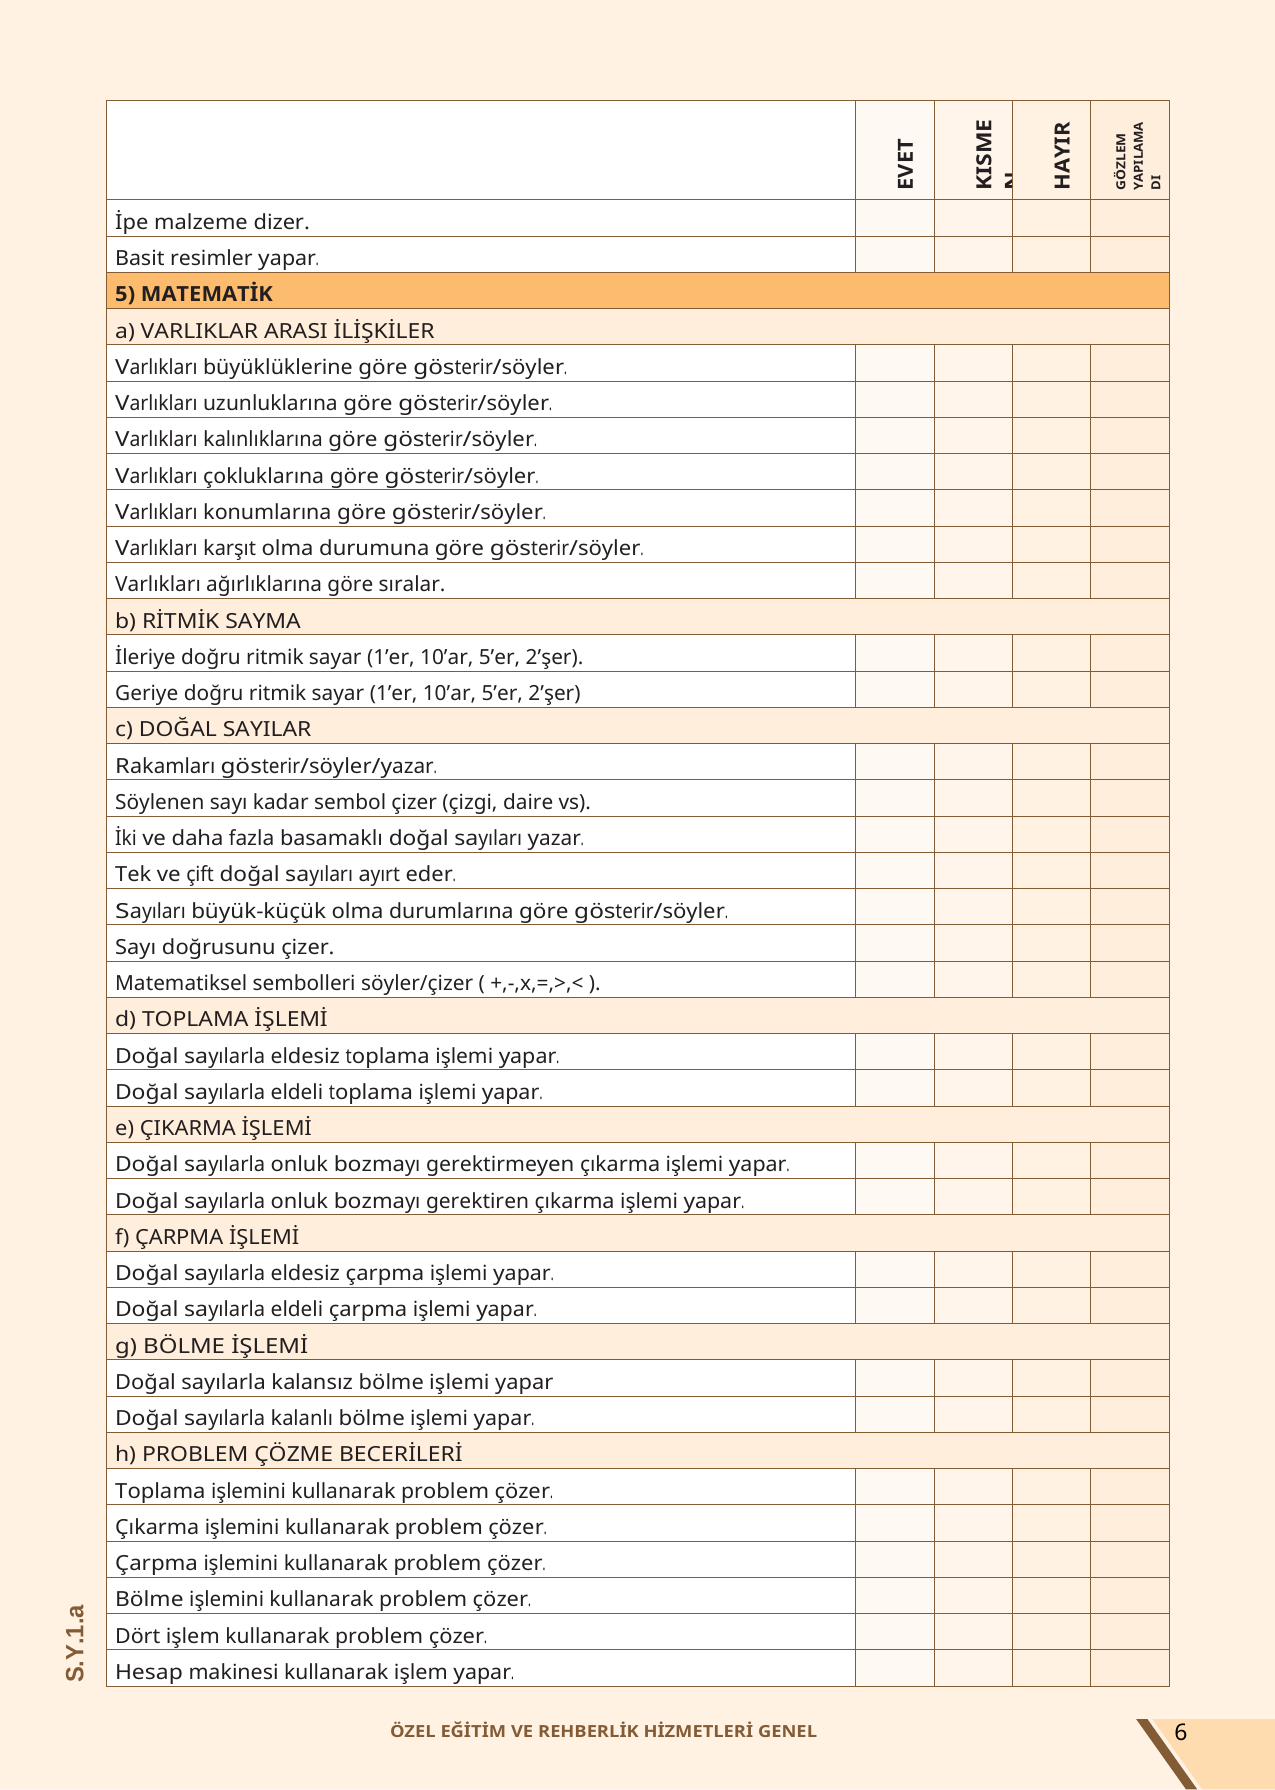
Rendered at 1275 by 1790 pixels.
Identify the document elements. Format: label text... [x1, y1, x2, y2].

table_cell [1013, 1469, 1090, 1504]
table_cell [856, 1252, 934, 1287]
table_header HAYIR [1013, 101, 1090, 199]
table_cell [1091, 925, 1169, 961]
table_cell [1013, 889, 1090, 924]
table_cell [856, 635, 934, 671]
table_cell b) RİTMİK SAYMA [107, 599, 1169, 634]
table_cell [1013, 490, 1090, 526]
table_cell [1013, 1360, 1090, 1396]
table_cell [935, 382, 1012, 417]
table_cell [856, 1469, 934, 1504]
table_cell [935, 1360, 1012, 1396]
table_header EVET [856, 101, 934, 199]
table_cell İki ve daha fazla basamaklı doğal sayıları yazar. [107, 817, 855, 852]
table_cell [1013, 1542, 1090, 1577]
table_cell [1013, 1252, 1090, 1287]
table_cell [856, 527, 934, 562]
table_cell f) ÇARPMA İŞLEMİ [107, 1215, 1169, 1251]
table_cell [1013, 1179, 1090, 1214]
table_cell [935, 1034, 1012, 1069]
table_cell [1013, 527, 1090, 562]
table_cell [1091, 1578, 1169, 1613]
table_cell Doğal sayılarla onluk bozmayı gerektirmeyen çıkarma işlemi yapar. [107, 1143, 855, 1178]
table_cell [856, 1034, 934, 1069]
table_cell [935, 962, 1012, 997]
table_cell [1091, 889, 1169, 924]
table_cell [1013, 817, 1090, 852]
table_cell Doğal sayılarla eldesiz çarpma işlemi yapar. [107, 1252, 855, 1287]
table_cell [1091, 345, 1169, 381]
table_cell [935, 200, 1012, 236]
table_cell [1091, 1650, 1169, 1686]
table_cell [1091, 200, 1169, 236]
table_cell [935, 635, 1012, 671]
table_cell [1091, 635, 1169, 671]
table_cell [856, 382, 934, 417]
table_cell [856, 1542, 934, 1577]
table_cell [1013, 744, 1090, 779]
table_cell Doğal sayılarla onluk bozmayı gerektiren çıkarma işlemi yapar. [107, 1179, 855, 1214]
table_cell [1091, 382, 1169, 417]
table_cell [935, 527, 1012, 562]
table_cell h) PROBLEM ÇÖZME BECERİLERİ [107, 1433, 1169, 1468]
table_cell [856, 672, 934, 707]
table_cell [1013, 672, 1090, 707]
table_cell [1091, 1143, 1169, 1178]
table_cell [1091, 1179, 1169, 1214]
table_cell [856, 1505, 934, 1541]
table_cell [1091, 454, 1169, 489]
table_cell [1091, 817, 1169, 852]
table_cell [935, 1070, 1012, 1106]
table_cell g) BÖLME İŞLEMİ [107, 1324, 1169, 1359]
table_cell [935, 1650, 1012, 1686]
table_cell [1091, 1070, 1169, 1106]
table_cell Geriye doğru ritmik sayar (1’er, 10’ar, 5’er, 2’şer) [107, 672, 855, 707]
table_cell [1091, 853, 1169, 888]
table_cell c) DOĞAL SAYILAR [107, 708, 1169, 743]
table_cell Varlıkları çokluklarına göre gösterir/söyler. [107, 454, 855, 489]
table_cell [1013, 1650, 1090, 1686]
table_cell Matematiksel sembolleri söyler/çizer ( +,-,x,=,>,< ). [107, 962, 855, 997]
table_cell 5) MATEMATİK [107, 273, 1169, 308]
table_cell [1091, 490, 1169, 526]
table_cell [856, 1397, 934, 1432]
table_cell [856, 889, 934, 924]
table_cell Toplama işlemini kullanarak problem çözer. [107, 1469, 855, 1504]
table_cell Varlıkları büyüklüklerine göre gösterir/söyler. [107, 345, 855, 381]
table_cell [935, 925, 1012, 961]
table_cell [935, 817, 1012, 852]
table_cell [1013, 1505, 1090, 1541]
table_cell [935, 490, 1012, 526]
table_cell [1013, 563, 1090, 598]
table_cell [935, 1578, 1012, 1613]
table_cell [1013, 1288, 1090, 1323]
table_cell [1091, 1252, 1169, 1287]
table_cell Rakamları gösterir/söyler/yazar. [107, 744, 855, 779]
table_cell Doğal sayılarla kalansız bölme işlemi yapar [107, 1360, 855, 1396]
table_cell [856, 345, 934, 381]
table_cell [856, 1650, 934, 1686]
table_cell [935, 237, 1012, 272]
table_cell [935, 780, 1012, 816]
table_cell [935, 1614, 1012, 1649]
table_cell Çıkarma işlemini kullanarak problem çözer. [107, 1505, 855, 1541]
table_cell [935, 345, 1012, 381]
table_cell [1013, 382, 1090, 417]
table_cell Doğal sayılarla kalanlı bölme işlemi yapar. [107, 1397, 855, 1432]
table_header GÖZLEM YAPILAMADI [1091, 101, 1169, 199]
table_cell [935, 1469, 1012, 1504]
table_cell [1013, 200, 1090, 236]
table_cell [935, 454, 1012, 489]
table_cell e) ÇIKARMA İŞLEMİ [107, 1107, 1169, 1142]
table_cell [856, 237, 934, 272]
table_cell [856, 925, 934, 961]
table_cell Çarpma işlemini kullanarak problem çözer. [107, 1542, 855, 1577]
table_cell [1013, 780, 1090, 816]
table_cell Sayı doğrusunu çizer. [107, 925, 855, 961]
table_cell [1091, 1288, 1169, 1323]
table_cell Söylenen sayı kadar sembol çizer (çizgi, daire vs). [107, 780, 855, 816]
table_cell [1013, 1614, 1090, 1649]
table_cell [1091, 962, 1169, 997]
table_cell [1013, 1397, 1090, 1432]
table_cell [856, 780, 934, 816]
table_cell [1091, 418, 1169, 453]
table_cell Basit resimler yapar. [107, 237, 855, 272]
table_cell a) VARLIKLAR ARASI İLİŞKİLER [107, 309, 1169, 344]
table_cell [935, 1143, 1012, 1178]
table_cell [1091, 1469, 1169, 1504]
table_cell [1091, 527, 1169, 562]
table_cell [856, 744, 934, 779]
table_cell [856, 563, 934, 598]
table_cell İleriye doğru ritmik sayar (1’er, 10’ar, 5’er, 2’şer). [107, 635, 855, 671]
table_cell Tek ve çift doğal sayıları ayırt eder. [107, 853, 855, 888]
table_header KISMEN [935, 101, 1012, 199]
table_cell [856, 1614, 934, 1649]
table_cell [935, 1252, 1012, 1287]
table_cell [935, 744, 1012, 779]
table_cell Doğal sayılarla eldesiz toplama işlemi yapar. [107, 1034, 855, 1069]
table_cell [935, 563, 1012, 598]
table_cell [935, 1288, 1012, 1323]
table_cell [1013, 925, 1090, 961]
table_cell [1013, 1070, 1090, 1106]
table_cell [856, 490, 934, 526]
table_cell Dört işlem kullanarak problem çözer. [107, 1614, 855, 1649]
table_cell [935, 1542, 1012, 1577]
table_cell [1013, 1143, 1090, 1178]
table_cell Varlıkları kalınlıklarına göre gösterir/söyler. [107, 418, 855, 453]
table_cell Hesap makinesi kullanarak işlem yapar. [107, 1650, 855, 1686]
table_cell [1013, 237, 1090, 272]
table_cell Varlıkları karşıt olma durumuna göre gösterir/söyler. [107, 527, 855, 562]
table_cell [1091, 237, 1169, 272]
table_cell [856, 1360, 934, 1396]
table_cell [856, 817, 934, 852]
table_cell [1013, 454, 1090, 489]
table_cell [1013, 635, 1090, 671]
table_cell [1091, 1505, 1169, 1541]
table_cell [856, 418, 934, 453]
table_cell [856, 454, 934, 489]
table_cell [856, 853, 934, 888]
table_cell [1013, 962, 1090, 997]
table_cell [935, 853, 1012, 888]
table_cell [1013, 853, 1090, 888]
table_cell [1091, 1397, 1169, 1432]
table_cell Doğal sayılarla eldeli çarpma işlemi yapar. [107, 1288, 855, 1323]
table_cell [935, 1505, 1012, 1541]
table_cell [1091, 1542, 1169, 1577]
table_cell [856, 1070, 934, 1106]
table_cell [856, 1143, 934, 1178]
table_cell [1013, 1034, 1090, 1069]
table_cell [856, 200, 934, 236]
table_cell Bölme işlemini kullanarak problem çözer. [107, 1578, 855, 1613]
table_cell [856, 1179, 934, 1214]
table_cell [1091, 672, 1169, 707]
table_cell [1013, 345, 1090, 381]
table_cell [1013, 1578, 1090, 1613]
table_cell [856, 1578, 934, 1613]
table_cell [1091, 1614, 1169, 1649]
table_cell [935, 889, 1012, 924]
table_cell Sayıları büyük-küçük olma durumlarına göre gösterir/söyler. [107, 889, 855, 924]
table_cell [935, 418, 1012, 453]
table_cell d) TOPLAMA İŞLEMİ [107, 998, 1169, 1033]
table_cell [935, 1397, 1012, 1432]
table_cell Doğal sayılarla eldeli toplama işlemi yapar. [107, 1070, 855, 1106]
table_cell [1091, 563, 1169, 598]
table_cell [1091, 744, 1169, 779]
table_header [107, 101, 855, 199]
table_cell Varlıkları konumlarına göre gösterir/söyler. [107, 490, 855, 526]
table_cell Varlıkları ağırlıklarına göre sıralar. [107, 563, 855, 598]
table_cell [1013, 418, 1090, 453]
table_cell [935, 672, 1012, 707]
table_cell Varlıkları uzunluklarına göre gösterir/söyler. [107, 382, 855, 417]
table_cell [1091, 780, 1169, 816]
table_cell İpe malzeme dizer. [107, 200, 855, 236]
table_cell [1091, 1034, 1169, 1069]
table_cell [935, 1179, 1012, 1214]
table_cell [1091, 1360, 1169, 1396]
table_cell [856, 1288, 934, 1323]
table_cell [856, 962, 934, 997]
